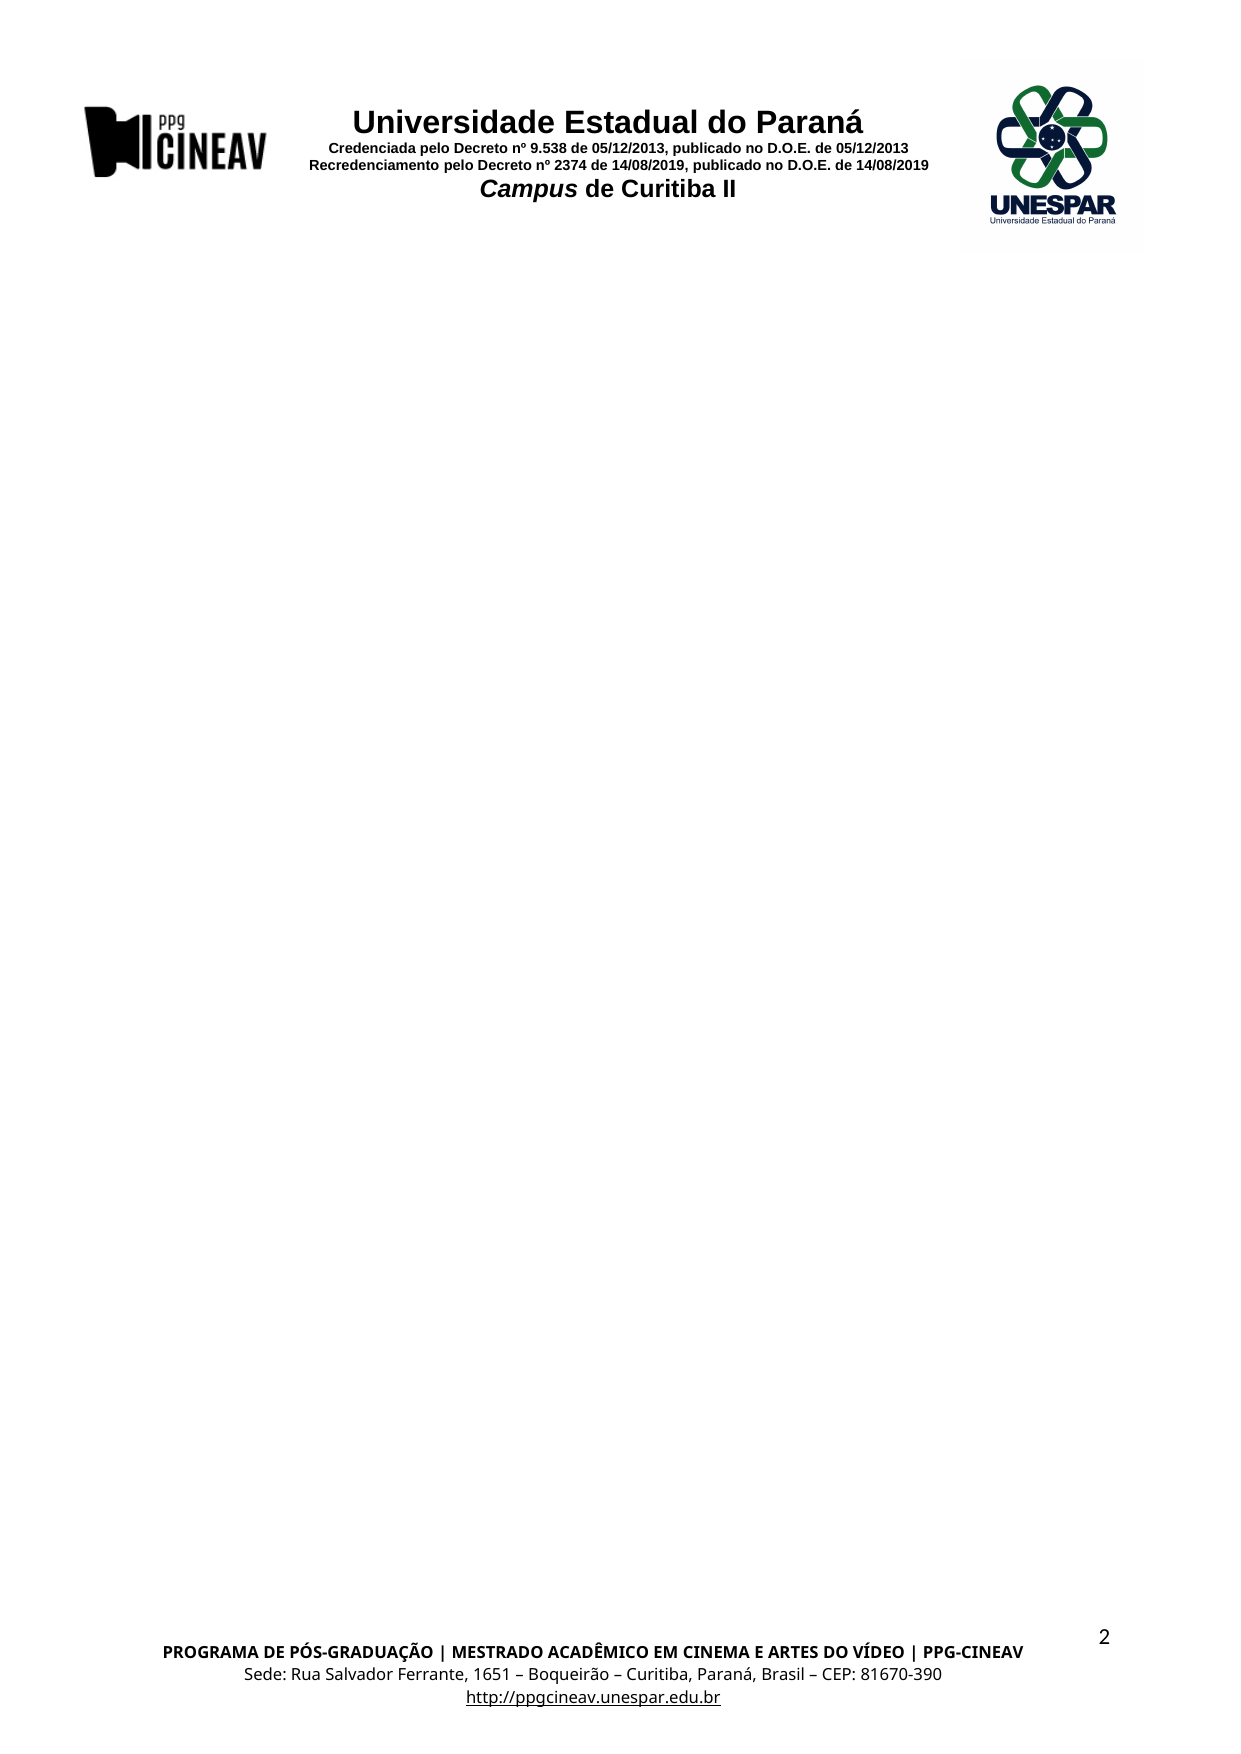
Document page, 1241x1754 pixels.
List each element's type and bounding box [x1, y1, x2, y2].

picture [959, 60, 1146, 252]
picture [30, 60, 290, 223]
